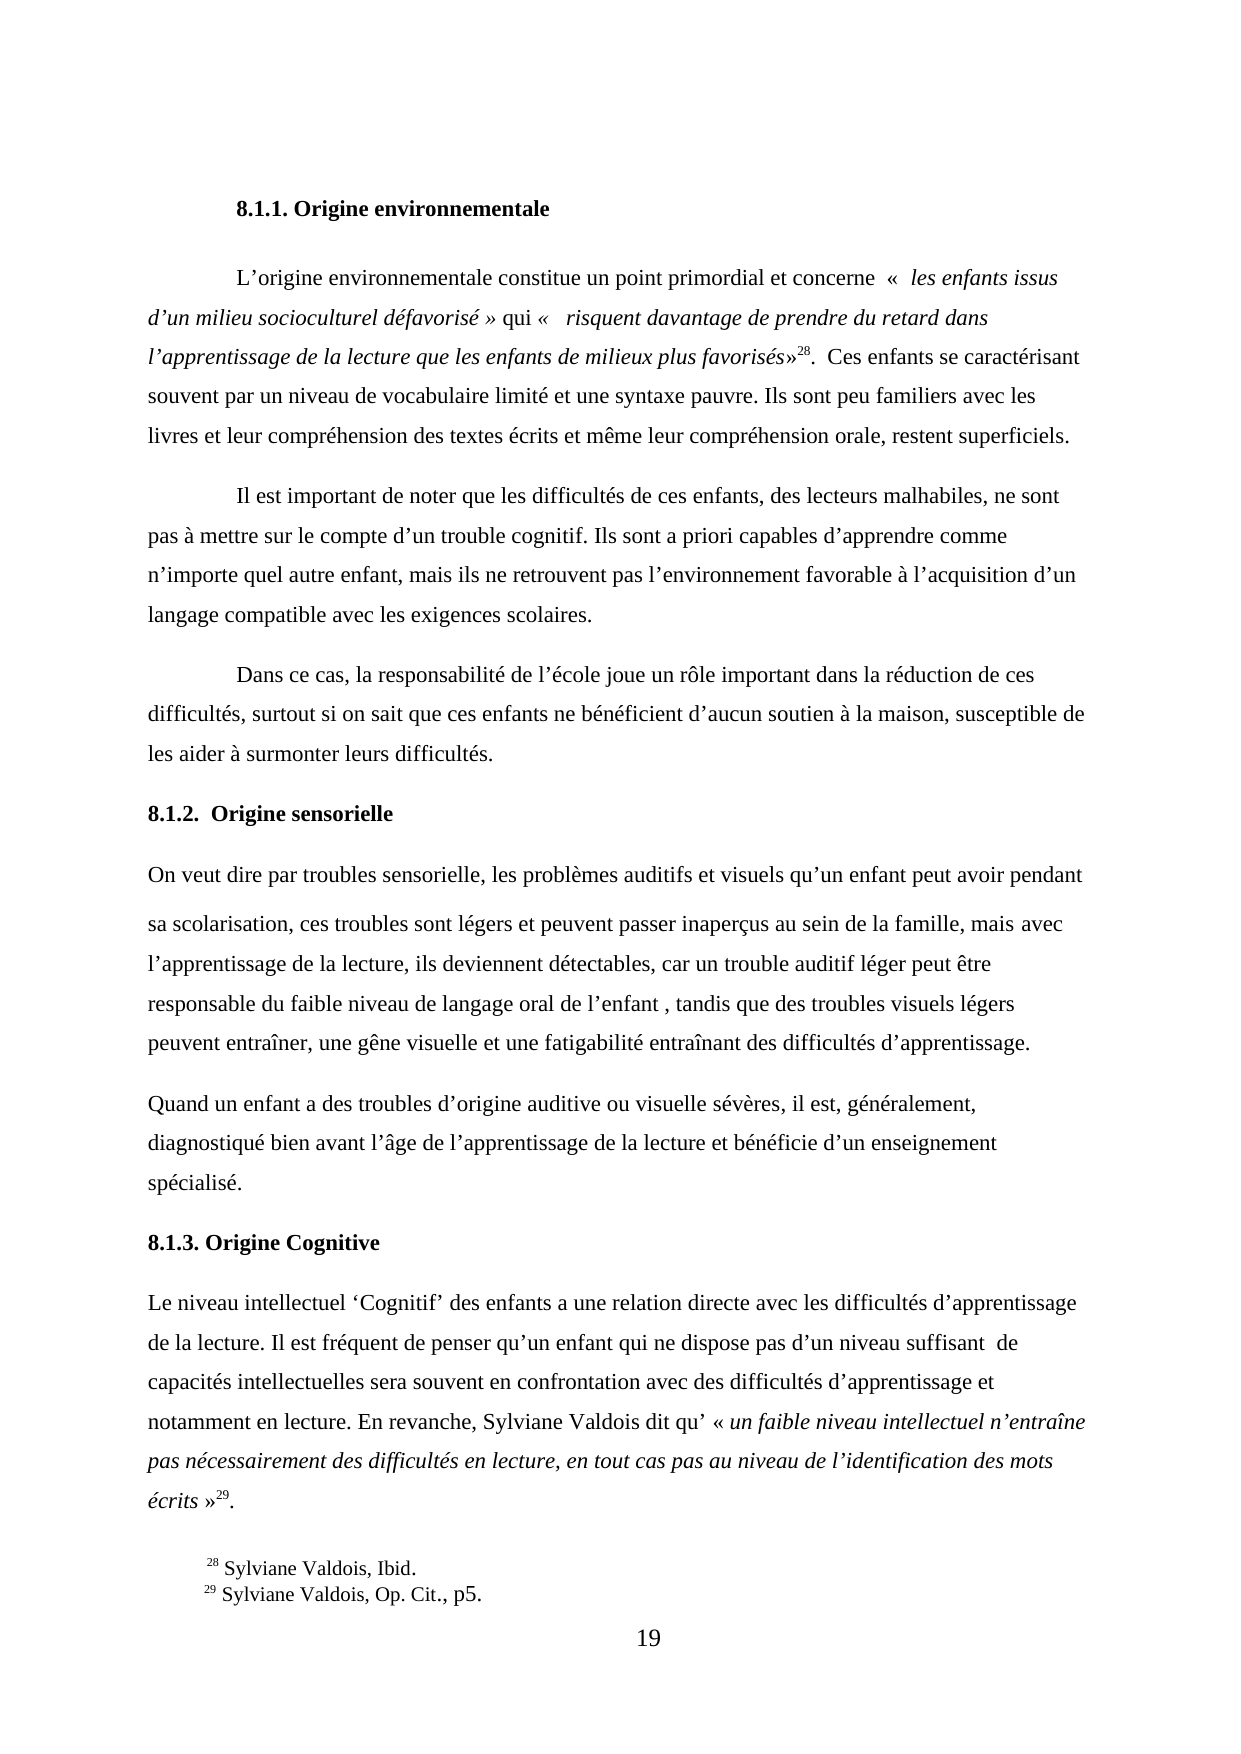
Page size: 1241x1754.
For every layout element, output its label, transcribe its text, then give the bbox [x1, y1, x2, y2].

text L’origine environnementale constitue un point primordial et concerne « les enfants issus d’un milieu socioculturel défavorisé » qui « risquent davantage de prendre du retard dans l’apprentissage de la lecture que les enfants de milieux plus favorisés». Ces enfants se caractérisant souvent par un niveau de vocabulaire limité et une syntaxe pauvre. Ils sont peu familiers avec les livres et leur compréhension des textes écrits et même leur compréhension orale, restent superficiels. [148, 264, 1093, 448]
text Il est important de noter que les difficultés de ces enfants, des lecteurs malhabiles, ne sont pas à mettre sur le compte d’un trouble cognitif. Ils sont a priori capables d’apprendre comme n’importe quel autre enfant, mais ils ne retrouvent pas l’environnement favorable à l’acquisition d’un langage compatible avec les exigences scolaires. [148, 482, 1093, 627]
text On veut dire par troubles sensorielle, les problèmes auditifs et visuels qu’un enfant peut avoir pendant sa scolarisation, ces troubles sont légers et peuvent passer inaperçus au sein de la famille, mais avec l’apprentissage de la lecture, ils deviennent détectables, car un trouble auditif léger peut être responsable du faible niveau de langage oral de l’enfant , tandis que des troubles visuels légers peuvent entraîner, une gêne visuelle et une fatigabilité entraînant des difficultés d’apprentissage. [148, 861, 1093, 1056]
text 8.1.2. Origine sensorielle [148, 800, 1093, 827]
text 8.1.3. Origine Cognitive [148, 1229, 1093, 1255]
text Le niveau intellectuel ‘Cognitif’ des enfants a une relation directe avec les difficultés d’apprentissage de la lecture. Il est fréquent de penser qu’un enfant qui ne dispose pas d’un niveau suffisant de capacités intellectuelles sera souvent en confrontation avec des difficultés d’apprentissage et notamment en lecture. En revanche, Sylviane Valdois dit qu’ « un faible niveau intellectuel n’entraîne pas nécessairement des difficultés en lecture, en tout cas pas au niveau de l’identification des mots écrits ». [148, 1289, 1093, 1513]
text Dans ce cas, la responsabilité de l’école joue un rôle important dans la réduction de ces difficultés, surtout si on sait que ces enfants ne bénéficient d’aucun soutien à la maison, susceptible de les aider à surmonter leurs difficultés. [148, 661, 1093, 766]
text 8.1.1. Origine environnementale [148, 195, 1093, 221]
text Quand un enfant a des troubles d’origine auditive ou visuelle sévères, il est, généralement, diagnostiqué bien avant l’âge de l’apprentissage de la lecture et bénéficie d’un enseignement spécialisé. [148, 1090, 1093, 1195]
